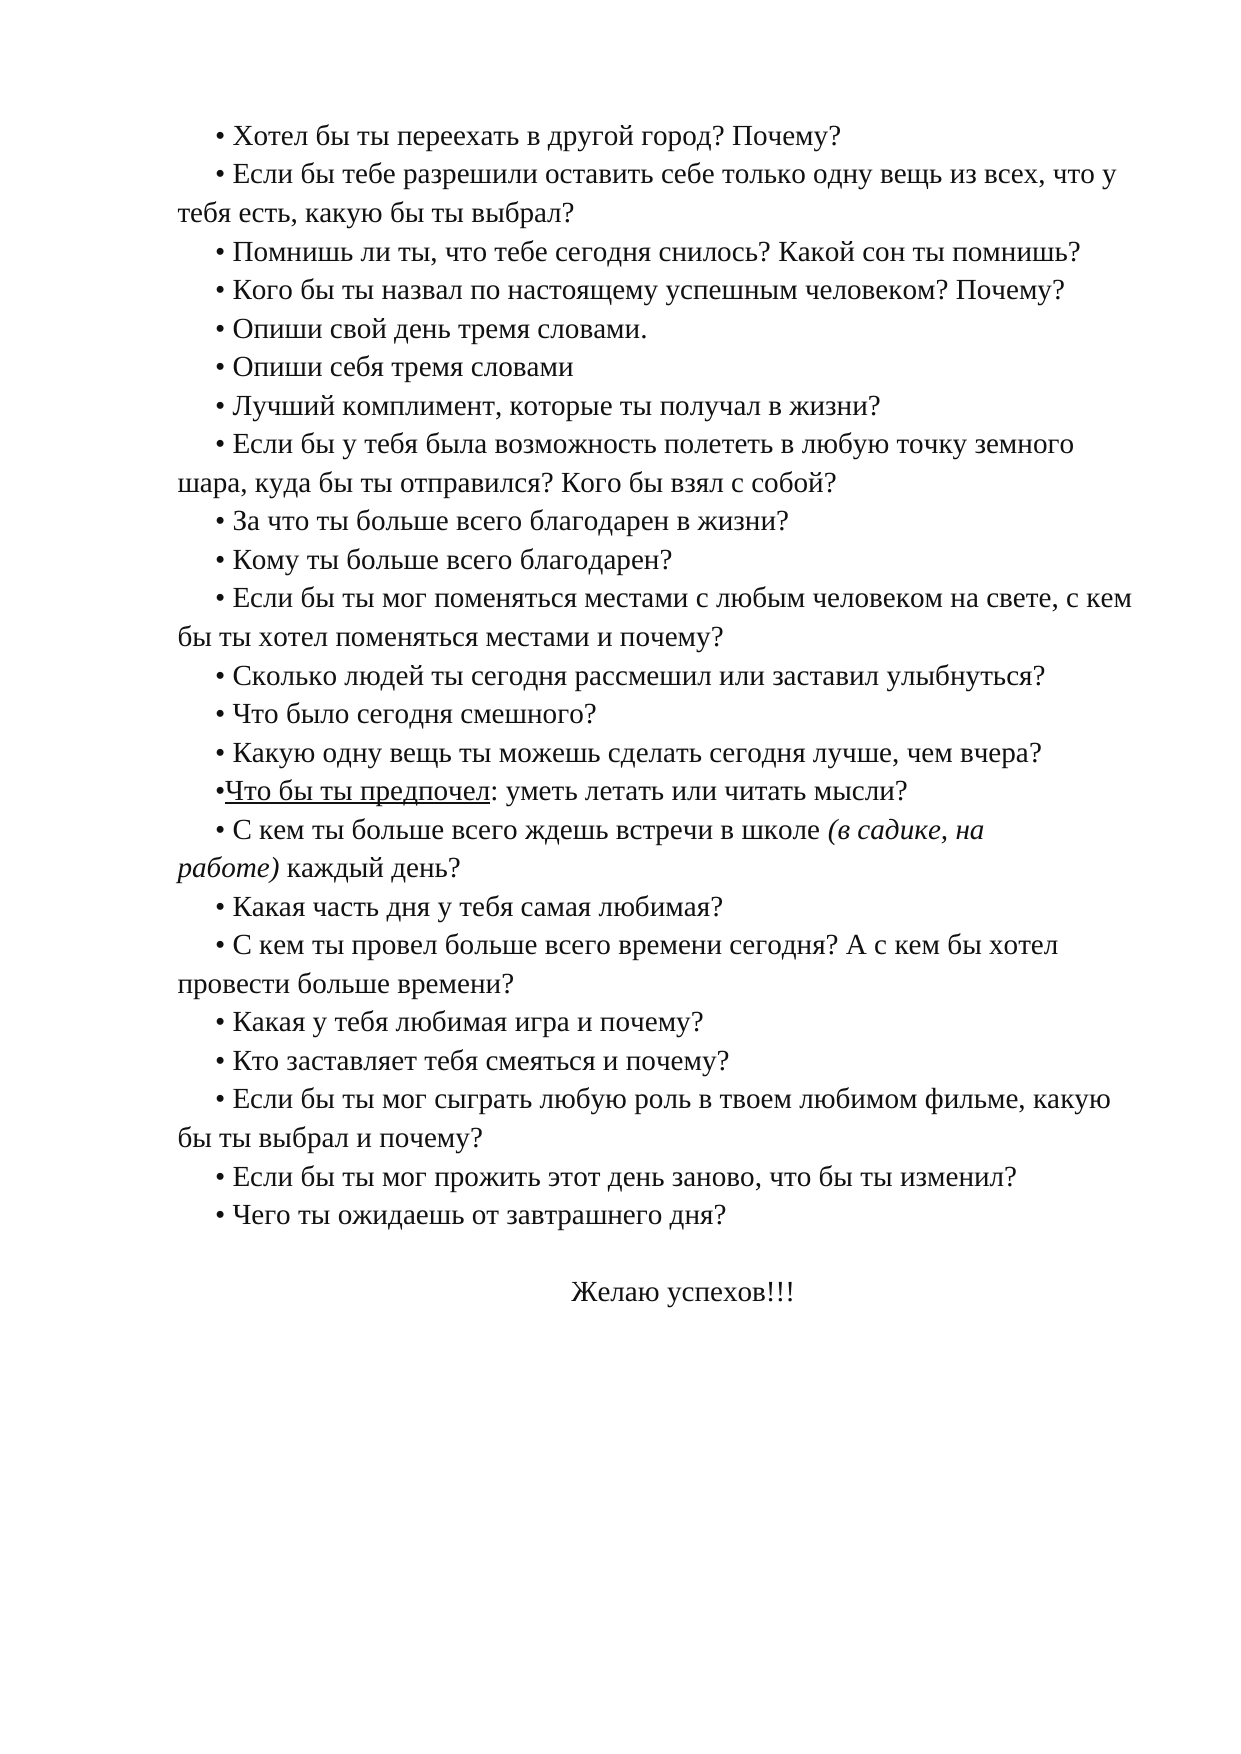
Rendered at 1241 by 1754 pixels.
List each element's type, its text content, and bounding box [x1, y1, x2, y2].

text • Лучший комплимент, которые ты получал в жизни? [177, 388, 1152, 421]
text • Если бы у тебя была возможность полететь в любую точку земного шара, куда бы ты отправился? Кого бы взял с собой? [177, 426, 1152, 498]
text •Что бы ты предпочел: уметь летать или читать мысли? [177, 773, 1152, 807]
text • Помнишь ли ты, что тебе сегодня снилось? Какой сон ты помнишь? [177, 234, 1152, 267]
text • Опиши себя тремя словами [177, 349, 1152, 383]
text • Кого бы ты назвал по настоящему успешным человеком? Почему? [177, 272, 1152, 306]
text • Кто заставляет тебя смеяться и почему? [177, 1043, 1152, 1077]
text Желаю успехов!!! [177, 1274, 1152, 1308]
text • Если бы тебе разрешили оставить себе только одну вещь из всех, что у тебя есть, какую бы ты выбрал? [177, 157, 1152, 229]
text • С кем ты провел больше всего времени сегодня? А с кем бы хотел провести больше времени? [177, 927, 1152, 999]
text • Если бы ты мог прожить этот день заново, что бы ты изменил? [177, 1159, 1152, 1192]
text • Если бы ты мог сыграть любую роль в твоем любимом фильме, какую бы ты выбрал и почему? [177, 1082, 1152, 1154]
text • Какая часть дня у тебя самая любимая? [177, 889, 1152, 922]
text • Чего ты ожидаешь от завтрашнего дня? [177, 1197, 1152, 1231]
text • Хотел бы ты переехать в другой город? Почему? [177, 118, 1152, 152]
text • Какую одну вещь ты можешь сделать сегодня лучше, чем вчера? [177, 735, 1152, 768]
text • За что ты больше всего благодарен в жизни? [177, 503, 1152, 537]
text • С кем ты больше всего ждешь встречи в школе (в садике, на работе) каждый день? [177, 812, 1152, 884]
text • Какая у тебя любимая игра и почему? [177, 1004, 1152, 1038]
text • Если бы ты мог поменяться местами с любым человеком на свете, с кем бы ты хотел поменяться местами и почему? [177, 581, 1152, 653]
text • Что было сегодня смешного? [177, 696, 1152, 730]
text • Сколько людей ты сегодня рассмешил или заставил улыбнуться? [177, 658, 1152, 691]
text • Кому ты больше всего благодарен? [177, 542, 1152, 576]
text • Опиши свой день тремя словами. [177, 311, 1152, 344]
